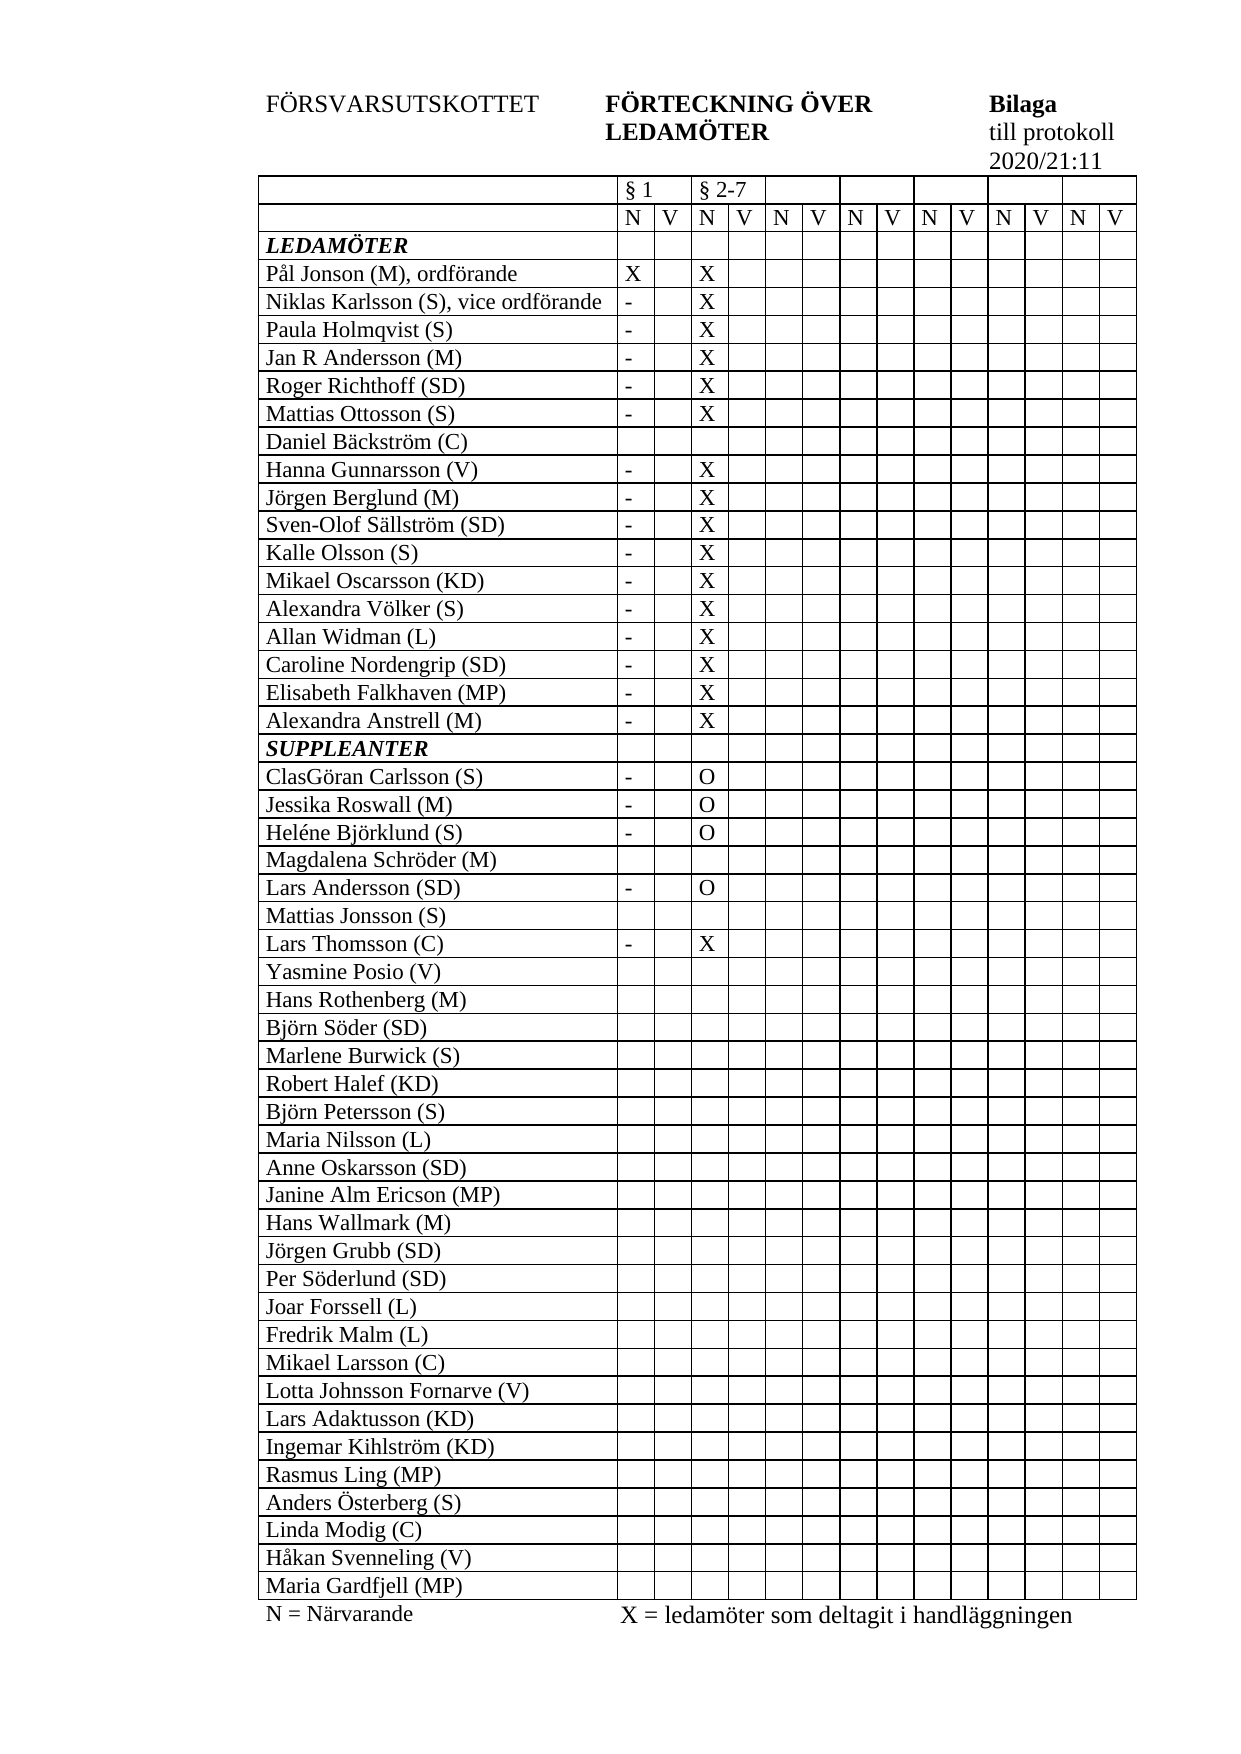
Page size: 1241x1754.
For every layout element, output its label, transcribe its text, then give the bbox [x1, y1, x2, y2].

table_cell [952, 902, 987, 929]
table_cell O [692, 875, 728, 901]
table_cell [692, 1489, 728, 1515]
table_cell [1100, 791, 1136, 817]
table_cell [1063, 986, 1099, 1012]
table_cell [803, 1433, 839, 1459]
table_cell [1026, 1126, 1062, 1152]
table_cell [729, 232, 765, 259]
table_cell [989, 540, 1024, 566]
table_cell [1063, 847, 1099, 873]
table_cell [729, 1154, 765, 1180]
table_cell [803, 595, 839, 622]
table_cell - [618, 484, 654, 510]
table_cell [1026, 316, 1062, 342]
table_cell [766, 177, 839, 203]
table_cell - [618, 288, 654, 314]
table_cell [618, 1461, 654, 1487]
table_cell [766, 1293, 802, 1319]
table_cell [989, 484, 1024, 510]
table_cell [878, 1572, 913, 1599]
table_cell [989, 1182, 1024, 1208]
table_cell [803, 735, 839, 761]
table_cell [841, 232, 876, 259]
table_cell [841, 1517, 876, 1543]
table_cell X [618, 260, 654, 287]
table_cell [989, 1572, 1024, 1599]
table_cell [729, 1098, 765, 1124]
table_cell [952, 930, 987, 957]
table_cell [618, 735, 654, 761]
table_cell [841, 623, 876, 649]
table_cell [766, 540, 802, 566]
table_cell [1026, 1237, 1062, 1264]
table_cell [729, 847, 765, 873]
table_cell [729, 1014, 765, 1040]
table_cell [878, 595, 913, 622]
table_cell [878, 623, 913, 649]
table_cell [1100, 1321, 1136, 1347]
table_cell [655, 1126, 691, 1152]
table_cell [766, 679, 802, 705]
table_cell [1026, 1042, 1062, 1068]
table_cell [915, 232, 950, 259]
table_cell [915, 456, 950, 482]
table_cell [841, 1545, 876, 1571]
table_cell [803, 1321, 839, 1347]
table_cell [952, 595, 987, 622]
table_cell [1100, 1237, 1136, 1264]
table_cell [1026, 344, 1062, 370]
table_cell [1026, 428, 1062, 454]
table_cell N [766, 205, 802, 231]
table_cell [655, 986, 691, 1012]
table_cell [655, 1405, 691, 1431]
table_cell - [618, 623, 654, 649]
table_cell [878, 1405, 913, 1431]
table_cell [766, 484, 802, 510]
table_cell [915, 1489, 950, 1515]
table_cell [729, 875, 765, 901]
table_cell [618, 232, 654, 259]
table_cell [915, 651, 950, 677]
table_cell [841, 567, 876, 594]
table_cell [1063, 763, 1099, 789]
table_cell [766, 1265, 802, 1292]
table_cell [655, 1210, 691, 1236]
table_cell [841, 1321, 876, 1347]
table_cell [1100, 456, 1136, 482]
table_cell [1063, 1293, 1099, 1319]
table_cell [766, 902, 802, 929]
table_cell X [692, 372, 728, 398]
table_cell [841, 763, 876, 789]
table_cell [1026, 512, 1062, 538]
table_cell [915, 763, 950, 789]
table_cell [803, 1293, 839, 1319]
table_cell [1026, 1293, 1062, 1319]
table_cell [915, 1293, 950, 1319]
table_cell [1100, 400, 1136, 426]
table_cell [989, 902, 1024, 929]
table_cell [915, 1126, 950, 1152]
table_cell [729, 400, 765, 426]
table_cell [841, 428, 876, 454]
table_cell [878, 260, 913, 287]
table_cell [655, 400, 691, 426]
table_cell Joar Forssell (L) [259, 1293, 617, 1319]
table_cell [952, 1070, 987, 1096]
table_cell Fredrik Malm (L) [259, 1321, 617, 1347]
table_cell [952, 1098, 987, 1124]
table_cell [692, 1126, 728, 1152]
table_cell [952, 1210, 987, 1236]
table_cell Björn Petersson (S) [259, 1098, 617, 1124]
table_cell X [692, 651, 728, 677]
table_cell N [692, 205, 728, 231]
table_cell [1026, 623, 1062, 649]
table_cell [878, 847, 913, 873]
table_cell [878, 1210, 913, 1236]
table_cell [766, 316, 802, 342]
table_cell [692, 1042, 728, 1068]
table_cell [878, 400, 913, 426]
table_cell [989, 1126, 1024, 1152]
table_cell [989, 1154, 1024, 1180]
table_cell X [692, 456, 728, 482]
table_cell [1063, 567, 1099, 594]
table_cell [655, 344, 691, 370]
table_cell [618, 1210, 654, 1236]
table_cell [729, 958, 765, 984]
table_cell [841, 456, 876, 482]
table_cell [729, 1545, 765, 1571]
table_cell [618, 1572, 654, 1599]
table_cell [878, 735, 913, 761]
table_cell [655, 567, 691, 594]
table_cell [766, 567, 802, 594]
table_cell [878, 1265, 913, 1292]
table_cell [729, 540, 765, 566]
table_cell [655, 456, 691, 482]
table_cell [1026, 958, 1062, 984]
table_cell [766, 400, 802, 426]
table_header FÖRTECKNING ÖVER LEDAMÖTER [598, 89, 982, 175]
table_cell [1026, 679, 1062, 705]
table_header Bilaga till protokoll 2020/21:11 [982, 89, 1136, 175]
table_cell [766, 958, 802, 984]
table_cell [952, 316, 987, 342]
table_cell [841, 1182, 876, 1208]
table_cell § 1 [618, 177, 691, 203]
table_cell [915, 679, 950, 705]
table_cell [1026, 847, 1062, 873]
table_cell [618, 1545, 654, 1571]
table_cell [952, 958, 987, 984]
table_cell [655, 791, 691, 817]
table_cell [1100, 512, 1136, 538]
table_cell [989, 651, 1024, 677]
table_cell Pål Jonson (M), ordförande [259, 260, 617, 287]
table_cell [841, 986, 876, 1012]
table_cell [989, 1237, 1024, 1264]
table_cell [766, 1517, 802, 1543]
table_cell [729, 456, 765, 482]
table_cell [841, 400, 876, 426]
table_cell [766, 1154, 802, 1180]
table_cell [1063, 428, 1099, 454]
table_cell Rasmus Ling (MP) [259, 1461, 617, 1487]
table_cell [729, 1237, 765, 1264]
table_cell [989, 372, 1024, 398]
table_cell [729, 735, 765, 761]
table_cell [1063, 1349, 1099, 1375]
table_cell [1026, 986, 1062, 1012]
table_cell [618, 1042, 654, 1068]
table_cell [692, 1265, 728, 1292]
table_cell [655, 1572, 691, 1599]
table_cell [915, 707, 950, 733]
table_cell [1063, 902, 1099, 929]
table_cell Allan Widman (L) [259, 623, 617, 649]
table_cell [989, 623, 1024, 649]
table_cell [1026, 875, 1062, 901]
table_cell [1100, 1489, 1136, 1515]
table_cell [729, 623, 765, 649]
table_cell [878, 1070, 913, 1096]
table_cell [1100, 372, 1136, 398]
table_cell [989, 707, 1024, 733]
table_cell [952, 1405, 987, 1431]
table_cell [803, 679, 839, 705]
table_cell N [618, 205, 654, 231]
table_cell [841, 1461, 876, 1487]
table_cell Mattias Ottosson (S) [259, 400, 617, 426]
table_cell [766, 288, 802, 314]
table_cell [655, 763, 691, 789]
table_cell [803, 875, 839, 901]
table_cell X [692, 260, 728, 287]
table_cell [729, 1126, 765, 1152]
table_cell [803, 484, 839, 510]
table_cell [729, 1321, 765, 1347]
table_cell - [618, 819, 654, 845]
table_cell [1063, 1517, 1099, 1543]
table_cell [655, 1098, 691, 1124]
table_cell [989, 1433, 1024, 1459]
table_cell [1100, 260, 1136, 287]
table_cell [952, 1154, 987, 1180]
table_cell X [692, 595, 728, 622]
table_cell [803, 1210, 839, 1236]
table_cell [915, 1545, 950, 1571]
table_cell [655, 1265, 691, 1292]
table_cell [1026, 456, 1062, 482]
table_cell [1063, 1433, 1099, 1459]
table_cell [766, 986, 802, 1012]
table_cell [1100, 288, 1136, 314]
table_cell [1063, 1126, 1099, 1152]
table_cell [878, 316, 913, 342]
table_cell [989, 763, 1024, 789]
table_cell [1026, 1265, 1062, 1292]
table_cell Magdalena Schröder (M) [259, 847, 617, 873]
table_cell SUPPLEANTER [259, 735, 617, 761]
table_cell [989, 260, 1024, 287]
table_cell [878, 819, 913, 845]
table_cell [878, 986, 913, 1012]
table_cell [692, 847, 728, 873]
table_cell [952, 1489, 987, 1515]
table_cell [655, 847, 691, 873]
table_cell [1100, 428, 1136, 454]
table_cell [1063, 791, 1099, 817]
table_cell - [618, 930, 654, 957]
table_cell [766, 707, 802, 733]
table_cell [766, 1461, 802, 1487]
table_cell [1063, 1461, 1099, 1487]
table_cell Alexandra Anstrell (M) [259, 707, 617, 733]
table_cell [841, 1014, 876, 1040]
table_cell [692, 902, 728, 929]
table_cell [989, 1377, 1024, 1403]
table_cell [841, 875, 876, 901]
table_cell - [618, 707, 654, 733]
table_cell [1100, 707, 1136, 733]
table_cell Yasmine Posio (V) [259, 958, 617, 984]
table_cell [729, 791, 765, 817]
table_cell [803, 1014, 839, 1040]
table_cell [952, 1321, 987, 1347]
table_cell [915, 1433, 950, 1459]
table_cell [878, 1014, 913, 1040]
table_cell [1026, 260, 1062, 287]
table_cell [989, 1461, 1024, 1487]
table_cell [1063, 372, 1099, 398]
table_cell [729, 260, 765, 287]
table_cell Paula Holmqvist (S) [259, 316, 617, 342]
table_cell [1100, 1405, 1136, 1431]
table_cell Marlene Burwick (S) [259, 1042, 617, 1068]
table_cell [803, 763, 839, 789]
table_cell [655, 1461, 691, 1487]
table_cell [878, 875, 913, 901]
table_cell [618, 1293, 654, 1319]
table_cell [915, 986, 950, 1012]
table_cell [766, 344, 802, 370]
table_cell [803, 1405, 839, 1431]
table_cell [915, 1265, 950, 1292]
table_cell [952, 819, 987, 845]
table_cell [655, 1182, 691, 1208]
table_cell [952, 847, 987, 873]
table_cell [1063, 400, 1099, 426]
table_cell N [989, 205, 1024, 231]
table_cell Daniel Bäckström (C) [259, 428, 617, 454]
table_cell [952, 875, 987, 901]
table_cell [766, 1126, 802, 1152]
table_cell [952, 1265, 987, 1292]
table_cell - [618, 875, 654, 901]
table_cell [766, 875, 802, 901]
table_cell [841, 1349, 876, 1375]
table_cell [803, 1517, 839, 1543]
table_cell [878, 1126, 913, 1152]
table_cell [841, 1126, 876, 1152]
table_cell [618, 1265, 654, 1292]
table_cell [766, 260, 802, 287]
table_cell [803, 316, 839, 342]
table_cell - [618, 372, 654, 398]
table_cell [1100, 958, 1136, 984]
table_cell Heléne Björklund (S) [259, 819, 617, 845]
table_cell [915, 484, 950, 510]
table_cell [655, 1070, 691, 1096]
table_cell [692, 1182, 728, 1208]
table_cell [915, 735, 950, 761]
table_cell [1100, 567, 1136, 594]
table_cell [989, 1070, 1024, 1096]
table_cell [878, 1517, 913, 1543]
table_cell [766, 1070, 802, 1096]
table_cell [1100, 930, 1136, 957]
table_cell [952, 1182, 987, 1208]
table_cell [766, 1349, 802, 1375]
table_cell [618, 902, 654, 929]
table_cell [952, 288, 987, 314]
table_cell X [692, 567, 728, 594]
table_cell [1100, 875, 1136, 901]
table_cell - [618, 651, 654, 677]
table_cell Maria Gardfjell (MP) [259, 1572, 617, 1599]
table_cell N [915, 205, 950, 231]
table_cell [878, 707, 913, 733]
table_cell [952, 232, 987, 259]
table_cell [618, 847, 654, 873]
table_cell [841, 1293, 876, 1319]
table_cell [878, 540, 913, 566]
table_cell [1026, 707, 1062, 733]
table_cell [915, 1237, 950, 1264]
table_cell [1100, 902, 1136, 929]
table_cell [1100, 1433, 1136, 1459]
table_cell [1026, 1070, 1062, 1096]
table_cell Jan R Andersson (M) [259, 344, 617, 370]
table_cell [878, 428, 913, 454]
table_cell [1063, 260, 1099, 287]
table_cell [989, 177, 1062, 203]
table_cell [803, 1545, 839, 1571]
table_cell [729, 372, 765, 398]
table_cell [841, 288, 876, 314]
table_cell [1063, 958, 1099, 984]
table_cell [766, 1377, 802, 1403]
table_cell [655, 1349, 691, 1375]
table_cell [841, 1098, 876, 1124]
table_cell V [1100, 205, 1136, 231]
table_cell [1026, 1433, 1062, 1459]
table_cell Per Söderlund (SD) [259, 1265, 617, 1292]
table_cell [1026, 1489, 1062, 1515]
table_cell O [692, 819, 728, 845]
table_cell [878, 679, 913, 705]
table_cell [803, 372, 839, 398]
table_cell [655, 595, 691, 622]
table_cell [915, 400, 950, 426]
table_cell [655, 707, 691, 733]
table_cell [803, 456, 839, 482]
table_cell [729, 902, 765, 929]
table_cell [1026, 1321, 1062, 1347]
table_cell [989, 1098, 1024, 1124]
table_cell [1063, 232, 1099, 259]
table_cell - [618, 791, 654, 817]
table_cell [655, 1293, 691, 1319]
table_cell Ingemar Kihlström (KD) [259, 1433, 617, 1459]
table_cell LEDAMÖTER [259, 232, 617, 259]
table_cell [766, 1098, 802, 1124]
table_cell [952, 400, 987, 426]
table_cell Mattias Jonsson (S) [259, 902, 617, 929]
table_cell [841, 930, 876, 957]
table_cell [878, 372, 913, 398]
table_cell [803, 958, 839, 984]
table_cell [1063, 623, 1099, 649]
table_cell [952, 707, 987, 733]
table_cell [915, 1572, 950, 1599]
table_cell [841, 177, 913, 203]
table_cell [729, 1489, 765, 1515]
table_cell [989, 958, 1024, 984]
table_cell X [692, 316, 728, 342]
table_cell Kalle Olsson (S) [259, 540, 617, 566]
table_cell [915, 847, 950, 873]
table_cell V [952, 205, 987, 231]
table_cell [729, 595, 765, 622]
table_cell [655, 651, 691, 677]
table_cell [803, 1461, 839, 1487]
table_cell [989, 735, 1024, 761]
table_cell [989, 1042, 1024, 1068]
table_cell [655, 1377, 691, 1403]
table_cell [1100, 1014, 1136, 1040]
table_cell [1026, 763, 1062, 789]
table_cell [1100, 1265, 1136, 1292]
table_cell [729, 930, 765, 957]
table_cell [952, 484, 987, 510]
table_cell [1063, 344, 1099, 370]
table_cell [655, 1545, 691, 1571]
table_header FÖRSVARSUTSKOTTET [258, 89, 598, 175]
table_cell [841, 512, 876, 538]
table_cell [878, 1377, 913, 1403]
table_cell [1063, 1545, 1099, 1571]
table_cell X [692, 400, 728, 426]
table_cell [692, 1377, 728, 1403]
table_cell [878, 1098, 913, 1124]
table_cell [1026, 1572, 1062, 1599]
table_cell N [841, 205, 876, 231]
table_cell [729, 986, 765, 1012]
table_cell - [618, 344, 654, 370]
table_cell [1063, 875, 1099, 901]
table_cell [692, 1349, 728, 1375]
table_cell [952, 512, 987, 538]
table_cell [729, 1433, 765, 1459]
table_cell [1063, 512, 1099, 538]
table_cell [692, 1433, 728, 1459]
table_cell [1026, 902, 1062, 929]
table_cell [952, 1377, 987, 1403]
table_cell [1026, 288, 1062, 314]
table_cell [655, 372, 691, 398]
table_cell Jessika Roswall (M) [259, 791, 617, 817]
table_cell [952, 1517, 987, 1543]
table_cell [1026, 567, 1062, 594]
table_cell [841, 1572, 876, 1599]
table_cell [1100, 819, 1136, 845]
table_cell [952, 763, 987, 789]
table_cell [841, 344, 876, 370]
table_cell [618, 1070, 654, 1096]
table_cell [655, 735, 691, 761]
table_cell - [618, 679, 654, 705]
table_cell [803, 1349, 839, 1375]
table_cell [1063, 1321, 1099, 1347]
table_cell [915, 1210, 950, 1236]
table_cell [878, 958, 913, 984]
table_cell V [878, 205, 913, 231]
table_cell [803, 567, 839, 594]
table_cell [1063, 540, 1099, 566]
table_cell Sven-Olof Sällström (SD) [259, 512, 617, 538]
table_cell - [618, 540, 654, 566]
table_cell [1100, 623, 1136, 649]
table_cell [1100, 1154, 1136, 1180]
table_cell [841, 847, 876, 873]
table_cell [803, 651, 839, 677]
table_cell [655, 288, 691, 314]
table_cell [766, 1042, 802, 1068]
table_cell [915, 316, 950, 342]
table_cell [1026, 930, 1062, 957]
table_cell [803, 400, 839, 426]
table_cell [803, 540, 839, 566]
table_cell [915, 567, 950, 594]
table_cell [1063, 1014, 1099, 1040]
table_cell [1063, 288, 1099, 314]
table_cell [655, 958, 691, 984]
table_cell Anne Oskarsson (SD) [259, 1154, 617, 1180]
table_cell [915, 1014, 950, 1040]
table_cell [915, 260, 950, 287]
table_cell [1063, 735, 1099, 761]
table_cell [1063, 1098, 1099, 1124]
table_cell [729, 819, 765, 845]
table_cell [655, 1489, 691, 1515]
table_cell [729, 1517, 765, 1543]
table_cell [729, 288, 765, 314]
table_cell [841, 372, 876, 398]
table_cell [1063, 1377, 1099, 1403]
table_cell [952, 1042, 987, 1068]
table_cell [915, 595, 950, 622]
table_cell [841, 1433, 876, 1459]
table_cell [766, 1545, 802, 1571]
table_cell [729, 679, 765, 705]
table_cell [729, 428, 765, 454]
table_cell [1063, 484, 1099, 510]
table_cell [729, 1405, 765, 1431]
table_cell [841, 540, 876, 566]
table_cell [952, 651, 987, 677]
table_cell [915, 1377, 950, 1403]
table_cell [655, 1154, 691, 1180]
table_cell [952, 260, 987, 287]
table_cell [878, 232, 913, 259]
table_cell [692, 1210, 728, 1236]
table_cell [841, 1070, 876, 1096]
table_cell [841, 651, 876, 677]
table_cell [952, 1293, 987, 1319]
table_cell Anders Österberg (S) [259, 1489, 617, 1515]
table_cell - [618, 763, 654, 789]
table_cell - [618, 400, 654, 426]
table_cell [1063, 1237, 1099, 1264]
table_cell [766, 372, 802, 398]
table_cell [1026, 1098, 1062, 1124]
table_cell [952, 1126, 987, 1152]
table_cell [952, 1237, 987, 1264]
table_cell [841, 1042, 876, 1068]
table_cell [989, 1545, 1024, 1571]
table_cell Janine Alm Ericson (MP) [259, 1182, 617, 1208]
table_cell [915, 1349, 950, 1375]
table_cell [766, 735, 802, 761]
table_cell [803, 791, 839, 817]
table_cell § 2-7 [692, 177, 765, 203]
table_cell V [803, 205, 839, 231]
table_cell [989, 400, 1024, 426]
table_cell [915, 1182, 950, 1208]
table_cell [618, 1377, 654, 1403]
table_cell [989, 288, 1024, 314]
table_cell [1063, 679, 1099, 705]
table_cell [692, 1098, 728, 1124]
table_cell [1100, 651, 1136, 677]
table_cell [259, 205, 617, 231]
table_cell [766, 763, 802, 789]
table_cell N = Närvarande [258, 1600, 612, 1629]
table_cell [1026, 1517, 1062, 1543]
table_cell [1100, 1070, 1136, 1096]
table_cell Roger Richthoff (SD) [259, 372, 617, 398]
table_cell [989, 1517, 1024, 1543]
table_cell [841, 791, 876, 817]
table_cell [803, 902, 839, 929]
table_cell [803, 1572, 839, 1599]
table_cell [1100, 679, 1136, 705]
table_cell [692, 958, 728, 984]
table_cell [915, 512, 950, 538]
table_cell [878, 1545, 913, 1571]
table_cell [841, 707, 876, 733]
table_cell [618, 986, 654, 1012]
table_cell [1026, 819, 1062, 845]
table_cell [841, 958, 876, 984]
table_cell [1026, 595, 1062, 622]
table_cell [878, 1349, 913, 1375]
table_cell [803, 707, 839, 733]
table_cell [952, 1014, 987, 1040]
table_cell [803, 847, 839, 873]
table_cell [841, 819, 876, 845]
table_cell [766, 456, 802, 482]
table_cell [1063, 1042, 1099, 1068]
table_cell [766, 819, 802, 845]
table_cell [952, 679, 987, 705]
table_cell [1063, 1182, 1099, 1208]
table_cell [1063, 1070, 1099, 1096]
table_cell [952, 623, 987, 649]
table_cell [766, 1182, 802, 1208]
table_cell - [618, 595, 654, 622]
table_cell [618, 1349, 654, 1375]
table_cell Hans Wallmark (M) [259, 1210, 617, 1236]
table_cell [803, 512, 839, 538]
table_cell [915, 428, 950, 454]
table_cell Elisabeth Falkhaven (MP) [259, 679, 617, 705]
table_cell [766, 1489, 802, 1515]
table_cell [1100, 1545, 1136, 1571]
table_cell [878, 1321, 913, 1347]
table_cell [655, 819, 691, 845]
table_cell V [1026, 205, 1062, 231]
table_cell [878, 1293, 913, 1319]
table_cell [952, 372, 987, 398]
table_cell [915, 288, 950, 314]
table_cell Jörgen Berglund (M) [259, 484, 617, 510]
table_cell [1026, 1154, 1062, 1180]
table_cell [915, 372, 950, 398]
table_cell [1063, 456, 1099, 482]
table_cell [729, 763, 765, 789]
table_cell [729, 484, 765, 510]
table_cell [841, 1210, 876, 1236]
table_cell X [692, 540, 728, 566]
table_cell [655, 1014, 691, 1040]
table_cell Niklas Karlsson (S), vice ordförande [259, 288, 617, 314]
table_cell Hanna Gunnarsson (V) [259, 456, 617, 482]
table_cell [989, 1349, 1024, 1375]
table_cell [878, 902, 913, 929]
table_cell [1100, 232, 1136, 259]
table_cell - [618, 567, 654, 594]
table_cell [692, 1237, 728, 1264]
table_cell [915, 875, 950, 901]
table_cell [1026, 372, 1062, 398]
table_cell [1100, 1461, 1136, 1487]
table_cell X [692, 512, 728, 538]
table_cell Håkan Svenneling (V) [259, 1545, 617, 1571]
table_cell [766, 1405, 802, 1431]
table_cell [989, 1265, 1024, 1292]
table_cell [915, 1517, 950, 1543]
table_cell [841, 260, 876, 287]
table_cell [729, 1293, 765, 1319]
table_cell [1063, 1154, 1099, 1180]
table_cell [915, 819, 950, 845]
table_cell [655, 623, 691, 649]
table_cell Jörgen Grubb (SD) [259, 1237, 617, 1264]
table_cell [952, 456, 987, 482]
table_cell [989, 847, 1024, 873]
table_cell [692, 1293, 728, 1319]
table_cell [618, 1433, 654, 1459]
table_cell [692, 1321, 728, 1347]
table_cell - [618, 512, 654, 538]
table_cell [1026, 232, 1062, 259]
table_cell X [692, 484, 728, 510]
table_cell [655, 260, 691, 287]
table_cell [803, 260, 839, 287]
table_cell [655, 1237, 691, 1264]
table_cell [655, 1433, 691, 1459]
table_cell Maria Nilsson (L) [259, 1126, 617, 1152]
table_cell [989, 567, 1024, 594]
table_cell [952, 1433, 987, 1459]
table_cell [989, 595, 1024, 622]
table_cell [1026, 735, 1062, 761]
table_cell [1026, 1210, 1062, 1236]
table_cell [989, 344, 1024, 370]
table_cell [803, 1126, 839, 1152]
table_cell [1100, 1042, 1136, 1068]
table_cell [989, 316, 1024, 342]
table_cell [878, 1433, 913, 1459]
table_cell [655, 316, 691, 342]
table_cell [989, 456, 1024, 482]
table_cell [1100, 1572, 1136, 1599]
table_cell [618, 1489, 654, 1515]
table_cell [989, 232, 1024, 259]
table_cell [841, 735, 876, 761]
table_cell [803, 1182, 839, 1208]
table_cell [618, 428, 654, 454]
table_cell [952, 1572, 987, 1599]
table_cell [915, 1321, 950, 1347]
table_cell [1026, 791, 1062, 817]
table_cell [878, 567, 913, 594]
table_cell ClasGöran Carlsson (S) [259, 763, 617, 789]
table_cell [989, 819, 1024, 845]
table_cell - [618, 316, 654, 342]
table_cell [766, 1321, 802, 1347]
table_cell [729, 651, 765, 677]
table_cell [1100, 1098, 1136, 1124]
table_cell [915, 902, 950, 929]
table_cell [692, 1154, 728, 1180]
table_cell [1100, 595, 1136, 622]
table_cell [1063, 819, 1099, 845]
table_cell [989, 986, 1024, 1012]
table_cell Linda Modig (C) [259, 1517, 617, 1543]
table_cell [952, 791, 987, 817]
table_cell [729, 707, 765, 733]
table_cell [803, 930, 839, 957]
table_cell [655, 679, 691, 705]
table_cell O [692, 791, 728, 817]
table_cell [1100, 1126, 1136, 1152]
table_cell V [729, 205, 765, 231]
table_cell [1100, 986, 1136, 1012]
table_cell [1026, 1461, 1062, 1487]
table_cell [878, 344, 913, 370]
table_cell [989, 791, 1024, 817]
table_cell [803, 623, 839, 649]
table_cell [841, 595, 876, 622]
table_cell [1026, 1014, 1062, 1040]
table_cell [1100, 1349, 1136, 1375]
table_cell Mikael Oscarsson (KD) [259, 567, 617, 594]
table_cell [803, 428, 839, 454]
table_cell [729, 1210, 765, 1236]
table_cell [915, 1405, 950, 1431]
table_cell [655, 1321, 691, 1347]
table_cell [766, 428, 802, 454]
table_cell [989, 679, 1024, 705]
table_cell [766, 1014, 802, 1040]
table_cell [692, 1461, 728, 1487]
table_cell [803, 986, 839, 1012]
table_cell [692, 1405, 728, 1431]
table_cell [1100, 1517, 1136, 1543]
table_cell [878, 1154, 913, 1180]
table_cell [655, 902, 691, 929]
table_cell [803, 1154, 839, 1180]
table_cell [618, 1237, 654, 1264]
table_cell [1063, 1265, 1099, 1292]
table_cell [915, 958, 950, 984]
table_cell [1026, 540, 1062, 566]
table_cell [1063, 930, 1099, 957]
table_cell X [692, 623, 728, 649]
table_cell [692, 735, 728, 761]
table_cell [692, 1517, 728, 1543]
table_cell O [692, 763, 728, 789]
table_cell X [692, 707, 728, 733]
table_cell [915, 540, 950, 566]
table_cell [766, 1433, 802, 1459]
table_cell [1100, 540, 1136, 566]
table_cell [1100, 344, 1136, 370]
table_cell [841, 484, 876, 510]
table_cell [655, 512, 691, 538]
table_cell [989, 512, 1024, 538]
table_cell [989, 1014, 1024, 1040]
table_cell [655, 484, 691, 510]
table_cell [655, 930, 691, 957]
table_cell [618, 1014, 654, 1040]
table_cell [655, 1042, 691, 1068]
table_cell [803, 1070, 839, 1096]
table_cell [989, 875, 1024, 901]
table_cell [878, 1461, 913, 1487]
table_cell [915, 791, 950, 817]
table_cell [915, 930, 950, 957]
table_cell [618, 1405, 654, 1431]
table_cell [989, 930, 1024, 957]
table_cell [952, 428, 987, 454]
table_cell [915, 623, 950, 649]
table_cell [729, 1265, 765, 1292]
table_cell [618, 1182, 654, 1208]
table_cell [915, 177, 987, 203]
table_cell Lars Adaktusson (KD) [259, 1405, 617, 1431]
table_cell [952, 344, 987, 370]
table_cell [989, 428, 1024, 454]
table_cell [878, 930, 913, 957]
table_cell [1026, 1545, 1062, 1571]
table_cell [766, 232, 802, 259]
table_cell [655, 232, 691, 259]
table_cell [841, 1237, 876, 1264]
table_cell [1026, 400, 1062, 426]
table_cell X [692, 288, 728, 314]
table_cell [729, 1349, 765, 1375]
table_cell X = ledamöter som deltagit i handläggningen [613, 1600, 1136, 1629]
table_cell [1026, 1405, 1062, 1431]
table_cell [1100, 1377, 1136, 1403]
table_cell [766, 1237, 802, 1264]
table_cell [841, 1405, 876, 1431]
table_cell [766, 623, 802, 649]
table_cell [1100, 1293, 1136, 1319]
table_cell [1100, 763, 1136, 789]
table_cell [915, 1154, 950, 1180]
table_cell [878, 1042, 913, 1068]
table_cell X [692, 679, 728, 705]
table_cell Hans Rothenberg (M) [259, 986, 617, 1012]
table_cell [655, 428, 691, 454]
table_cell [1063, 316, 1099, 342]
table_cell [841, 679, 876, 705]
table_cell [915, 1070, 950, 1096]
table_cell [915, 1098, 950, 1124]
table_cell [878, 1489, 913, 1515]
table_cell Lars Thomsson (C) [259, 930, 617, 957]
table_cell [729, 1042, 765, 1068]
table_cell [1026, 484, 1062, 510]
table_cell [1100, 847, 1136, 873]
table_cell [729, 1377, 765, 1403]
table_cell [952, 1545, 987, 1571]
table_cell [766, 1210, 802, 1236]
table_cell Robert Halef (KD) [259, 1070, 617, 1096]
table_cell [729, 1070, 765, 1096]
table_cell [952, 986, 987, 1012]
table_cell [952, 1349, 987, 1375]
table_cell [841, 1377, 876, 1403]
table_cell [803, 1265, 839, 1292]
table_cell [1063, 1210, 1099, 1236]
table_cell [729, 567, 765, 594]
table_cell V [655, 205, 691, 231]
table_cell [1100, 484, 1136, 510]
table_cell [878, 288, 913, 314]
table_cell [878, 651, 913, 677]
table_cell [1063, 1572, 1099, 1599]
table_cell [692, 1070, 728, 1096]
table_cell [1063, 177, 1136, 203]
table_cell [1026, 1377, 1062, 1403]
table_cell [692, 986, 728, 1012]
table_cell [692, 428, 728, 454]
table_cell [989, 1489, 1024, 1515]
table_cell [841, 1154, 876, 1180]
table_cell [729, 1572, 765, 1599]
table_cell [989, 1293, 1024, 1319]
table_cell [1026, 651, 1062, 677]
table_cell [915, 344, 950, 370]
table_cell [766, 512, 802, 538]
table_cell [952, 540, 987, 566]
table_cell [841, 316, 876, 342]
table_cell [766, 930, 802, 957]
table_cell Lars Andersson (SD) [259, 875, 617, 901]
table_cell [989, 1405, 1024, 1431]
table_cell [692, 1014, 728, 1040]
table_cell [803, 1377, 839, 1403]
table_cell Mikael Larsson (C) [259, 1349, 617, 1375]
table_cell [952, 735, 987, 761]
table_cell [1063, 1405, 1099, 1431]
table_cell [766, 847, 802, 873]
table_cell [618, 958, 654, 984]
table_cell Caroline Nordengrip (SD) [259, 651, 617, 677]
table_cell [1026, 1182, 1062, 1208]
table_cell [952, 1461, 987, 1487]
table_cell [952, 567, 987, 594]
table_cell [766, 651, 802, 677]
table_cell [878, 791, 913, 817]
table_cell [803, 344, 839, 370]
table_cell [618, 1517, 654, 1543]
table_cell [803, 1237, 839, 1264]
table_cell [915, 1461, 950, 1487]
table_cell [803, 288, 839, 314]
table_cell [841, 1489, 876, 1515]
table_cell X [692, 344, 728, 370]
table_cell [878, 1237, 913, 1264]
table_cell - [618, 456, 654, 482]
table_cell [803, 1098, 839, 1124]
table_cell [841, 902, 876, 929]
table_cell [766, 791, 802, 817]
table_cell [655, 540, 691, 566]
table_cell [692, 1545, 728, 1571]
table_cell [989, 1321, 1024, 1347]
table_cell Alexandra Völker (S) [259, 595, 617, 622]
table_cell [729, 1182, 765, 1208]
table_cell [803, 1042, 839, 1068]
table_cell [1063, 651, 1099, 677]
table_cell [915, 1042, 950, 1068]
table_cell [692, 232, 728, 259]
table_cell [1100, 1182, 1136, 1208]
table_cell [729, 1461, 765, 1487]
table_cell [878, 763, 913, 789]
table_cell [878, 484, 913, 510]
table_cell [878, 456, 913, 482]
table_cell [618, 1098, 654, 1124]
table_cell [692, 1572, 728, 1599]
table_cell [618, 1321, 654, 1347]
table_cell [655, 875, 691, 901]
table_cell [729, 344, 765, 370]
table_cell [1026, 1349, 1062, 1375]
table_cell Björn Söder (SD) [259, 1014, 617, 1040]
table_cell [1063, 707, 1099, 733]
table_cell [766, 1572, 802, 1599]
table_cell [1063, 1489, 1099, 1515]
table_cell N [1063, 205, 1099, 231]
table_cell X [692, 930, 728, 957]
table_cell [1100, 735, 1136, 761]
table_cell [655, 1517, 691, 1543]
table_cell [803, 819, 839, 845]
table_cell [803, 1489, 839, 1515]
table_cell [729, 316, 765, 342]
table_cell [878, 512, 913, 538]
table_cell [1100, 316, 1136, 342]
table_cell [729, 512, 765, 538]
table_cell [766, 595, 802, 622]
table_cell [878, 1182, 913, 1208]
table_cell [259, 177, 617, 203]
table_cell [618, 1154, 654, 1180]
table_cell [803, 232, 839, 259]
table_cell [989, 1210, 1024, 1236]
table_cell [1100, 1210, 1136, 1236]
table_cell [1063, 595, 1099, 622]
table_cell [618, 1126, 654, 1152]
table_cell [841, 1265, 876, 1292]
table_cell Lotta Johnsson Fornarve (V) [259, 1377, 617, 1403]
